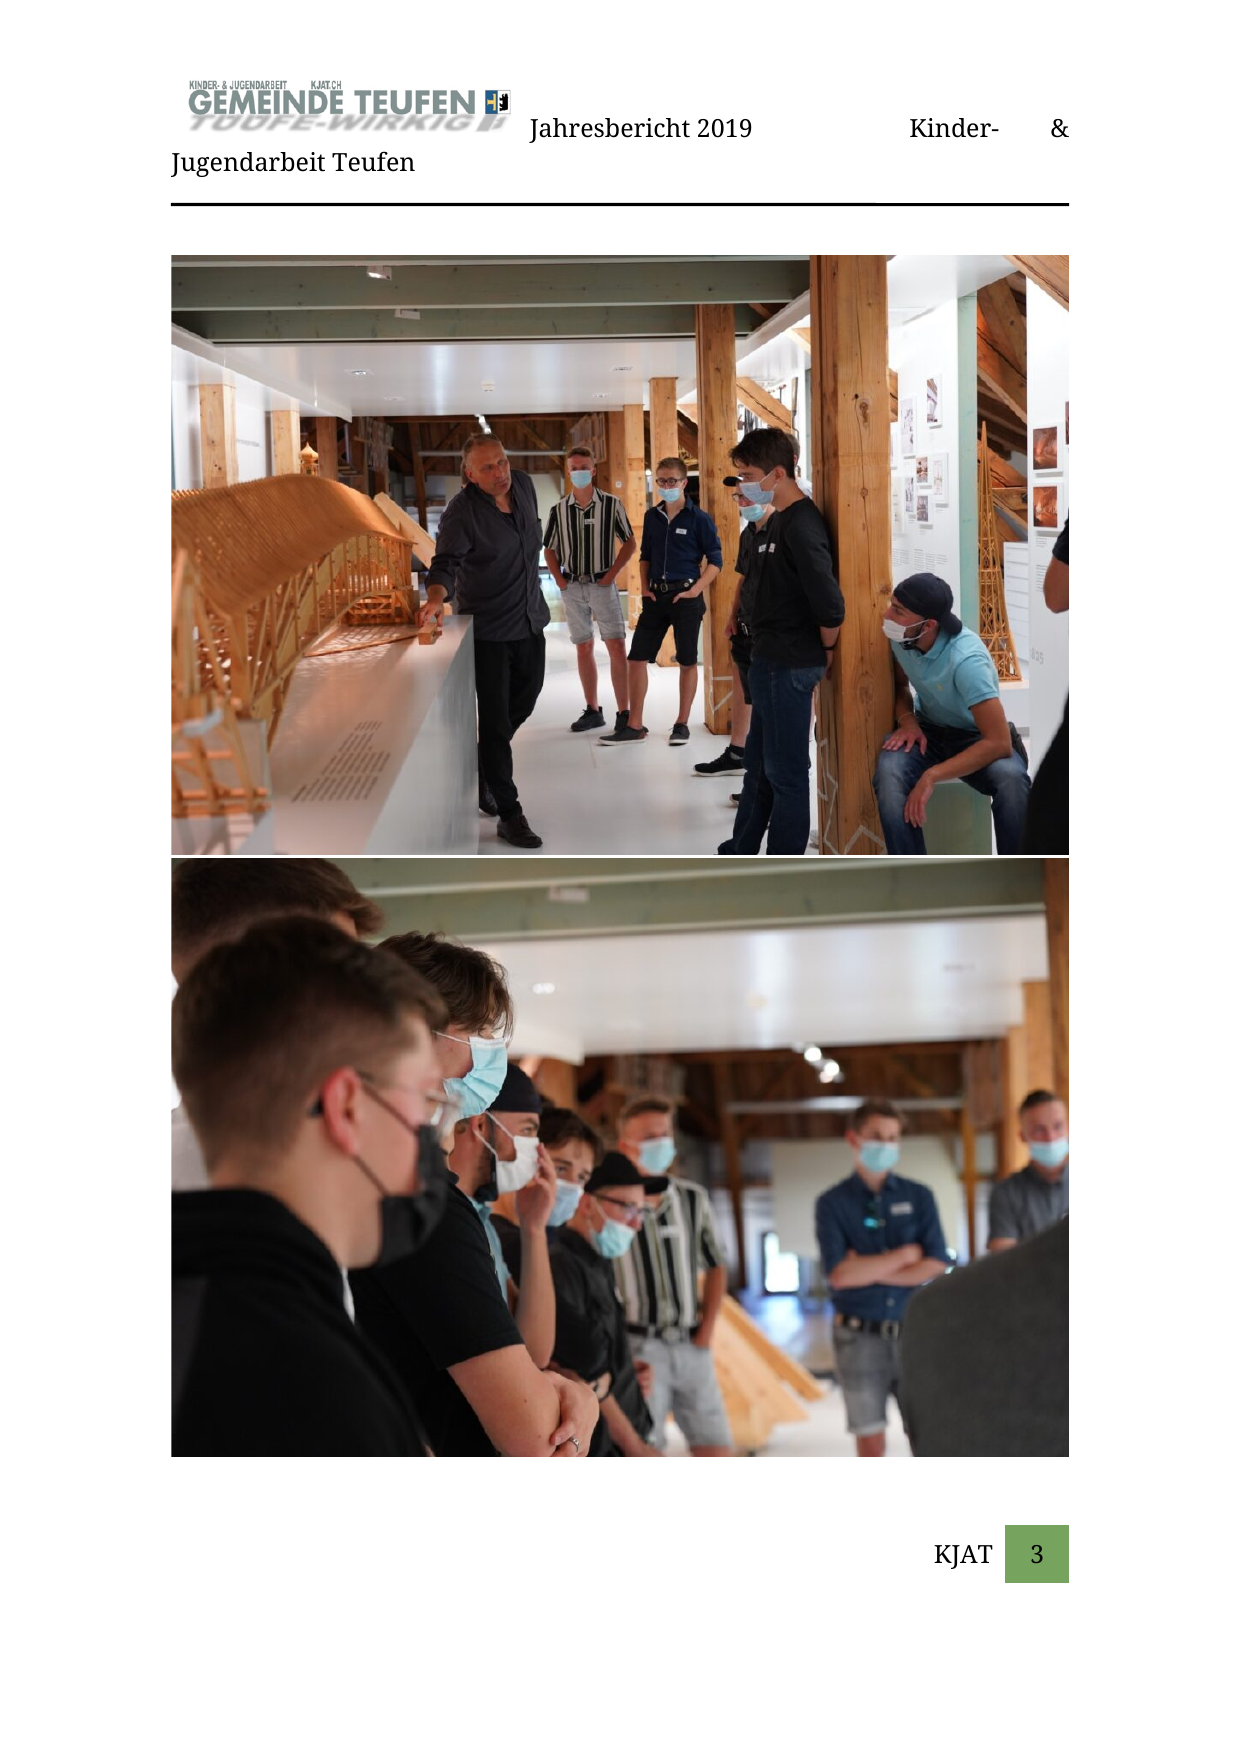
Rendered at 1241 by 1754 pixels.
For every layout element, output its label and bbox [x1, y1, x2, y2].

picture [171, 75, 530, 138]
picture [171, 858, 1069, 1457]
picture [171, 255, 1069, 855]
